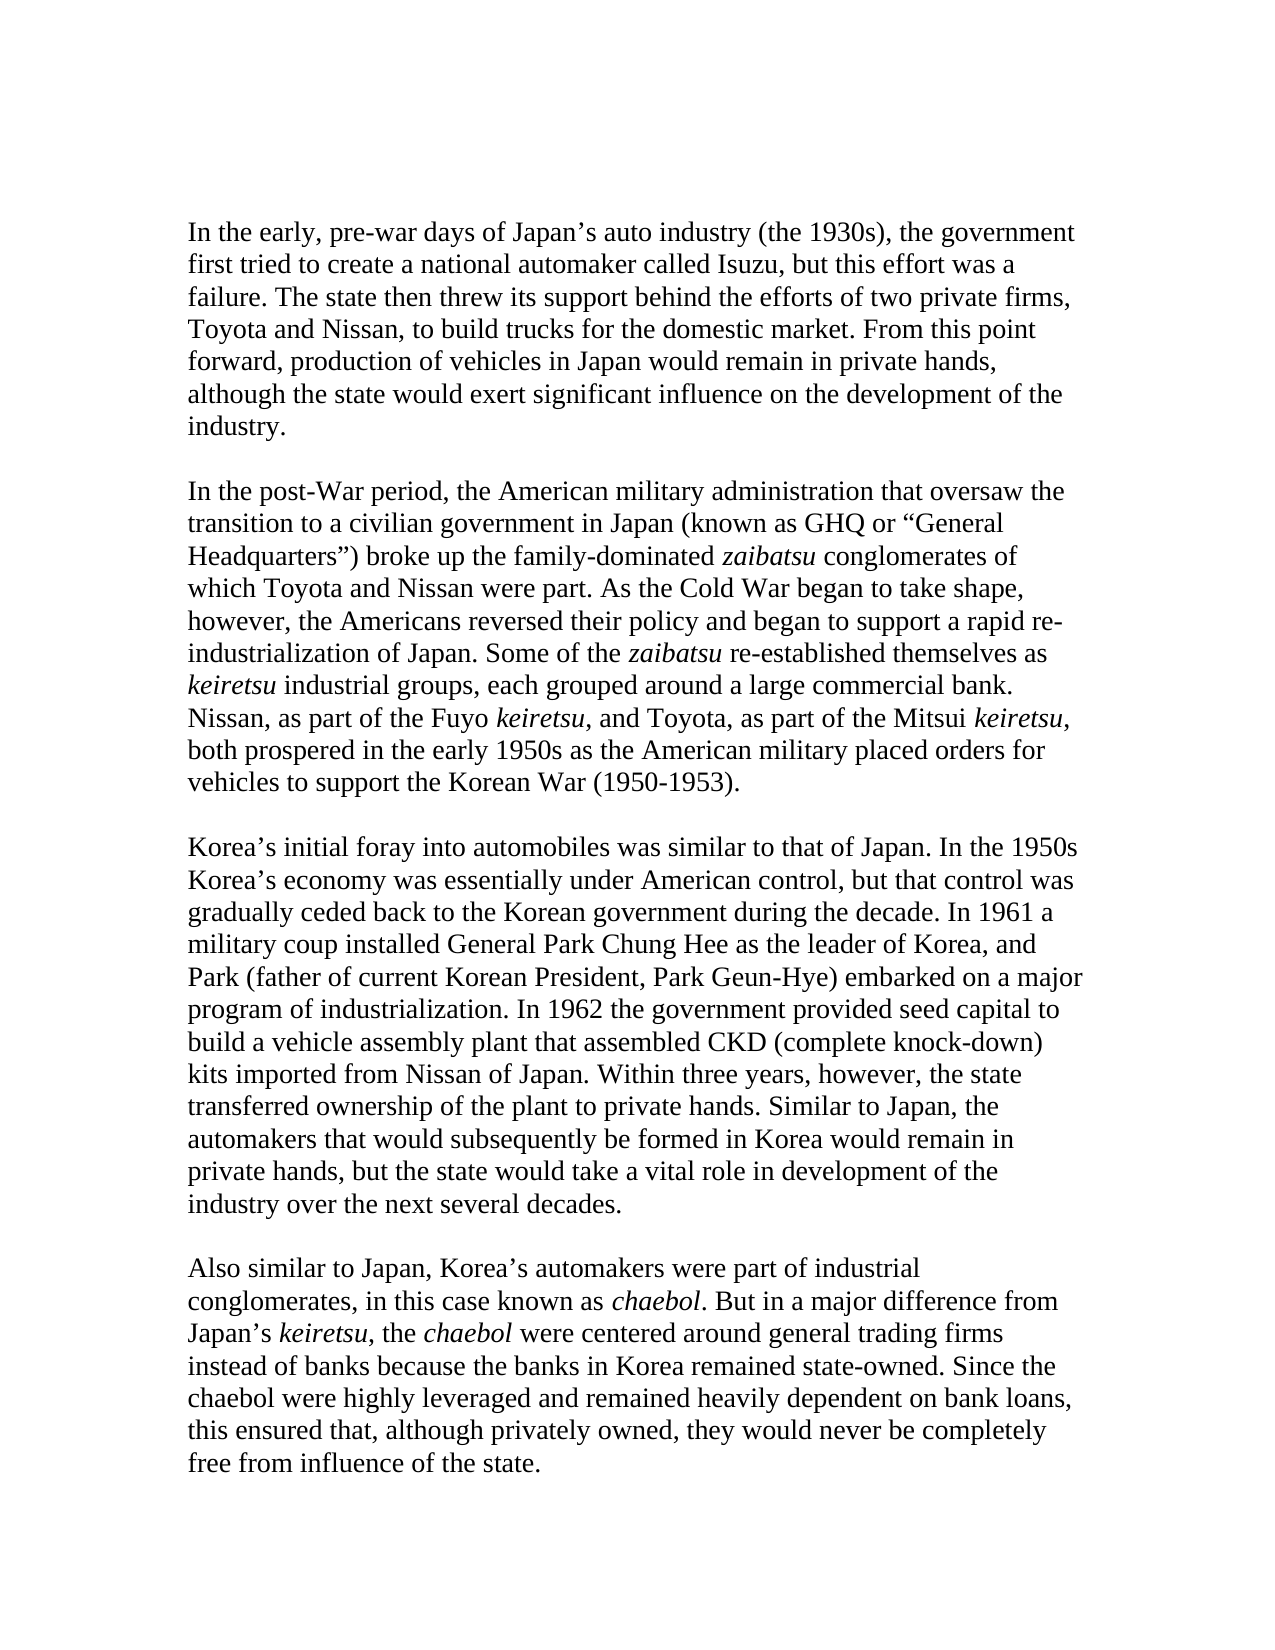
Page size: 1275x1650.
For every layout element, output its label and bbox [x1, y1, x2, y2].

text [187, 150, 1087, 1478]
